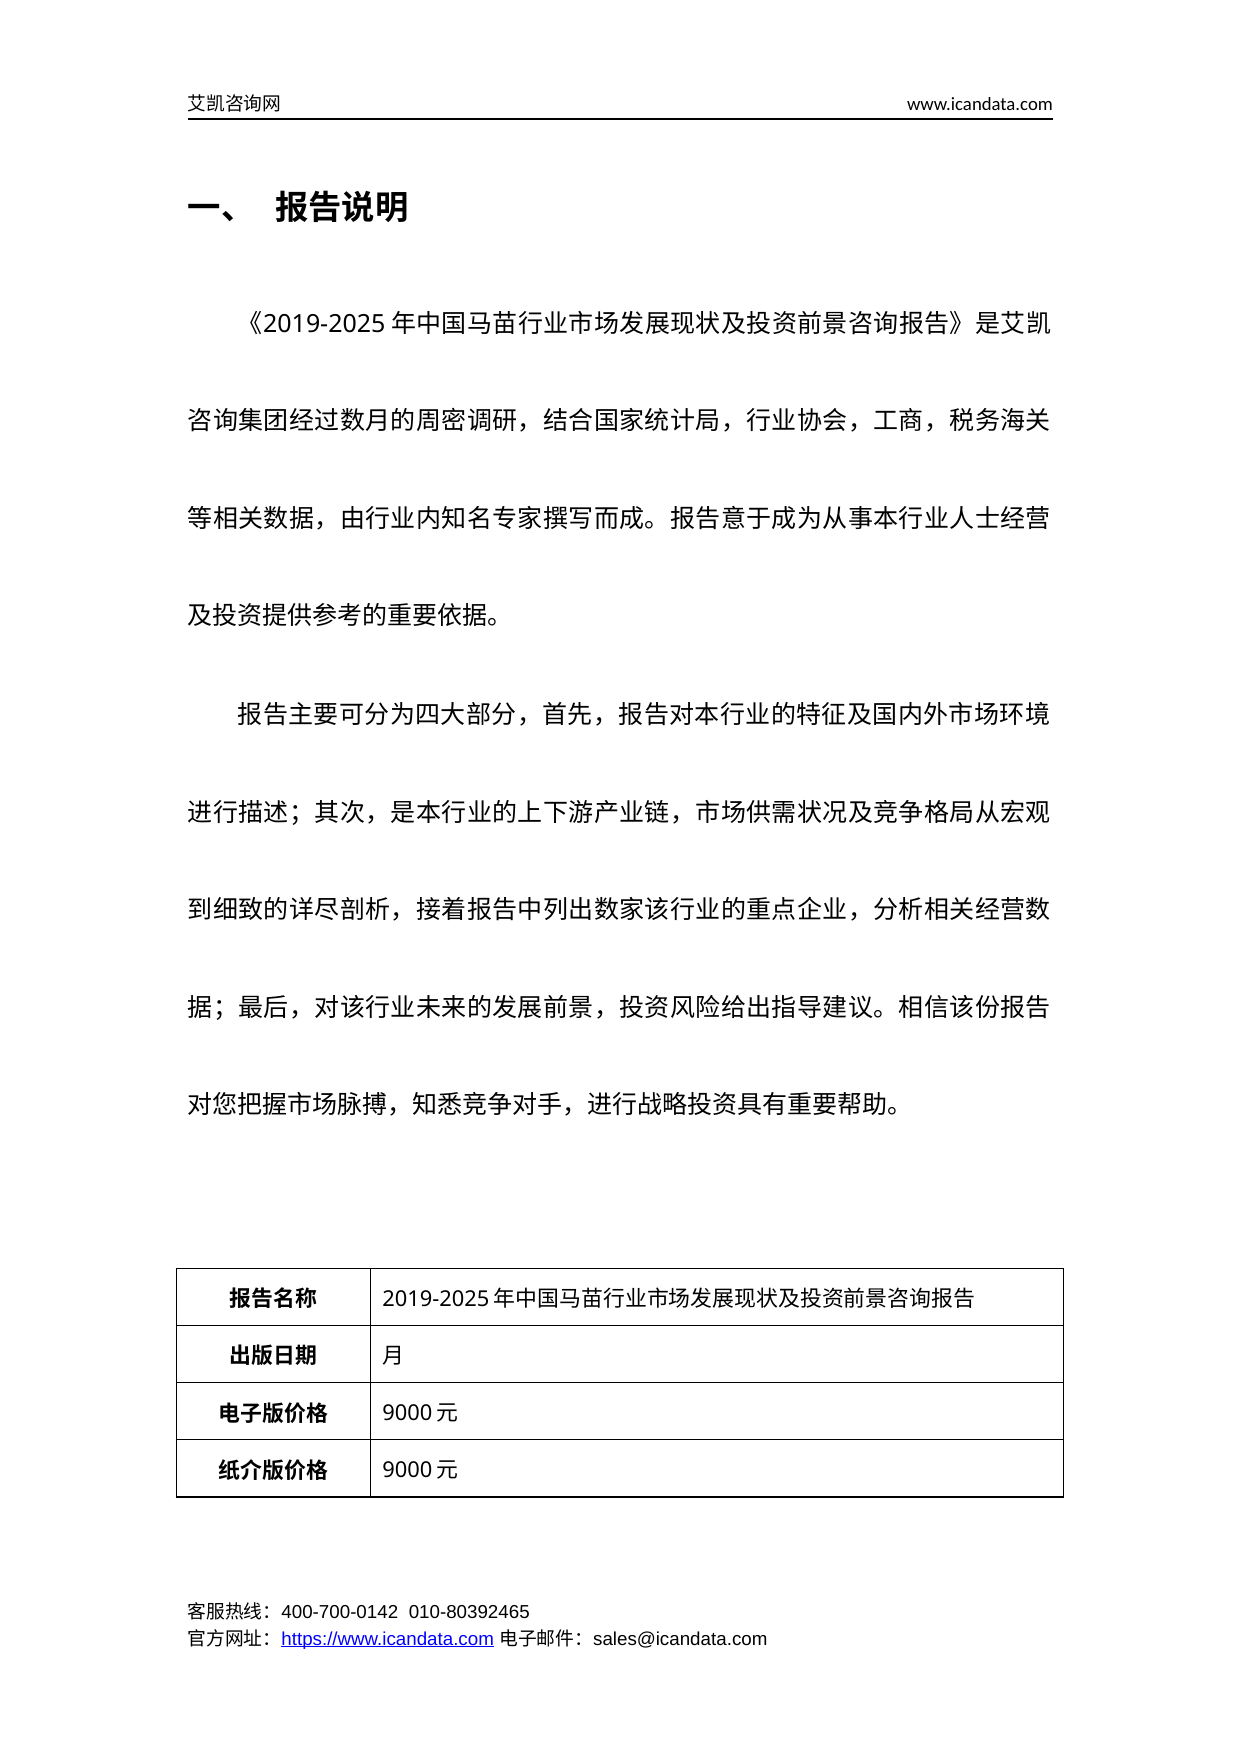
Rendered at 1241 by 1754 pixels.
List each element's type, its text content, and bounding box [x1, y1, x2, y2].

table_cell 出版日期 [177, 1326, 370, 1382]
table_header 2019-2025年中国马苗行业市场发展现状及投资前景咨询报告 [371, 1269, 1063, 1325]
text 《2019-2025年中国马苗行业市场发展现状及投资前景咨询报告》是艾凯咨询集团经过数月的周密调研，结合国家统计局，行业协会，工商，税务海关等相关数据，由行业内知名专家撰写而成。报告意于成为从事本行业人士经营及投资提供参考的重要依据。 [187, 289, 1053, 646]
table_header 报告名称 [177, 1269, 370, 1325]
table_cell 9000元 [371, 1383, 1063, 1439]
table_cell 纸介版价格 [177, 1440, 370, 1496]
text 报告主要可分为四大部分，首先，报告对本行业的特征及国内外市场环境进行描述；其次，是本行业的上下游产业链，市场供需状况及竞争格局从宏观到细致的详尽剖析，接着报告中列出数家该行业的重点企业，分析相关经营数据；最后，对该行业未来的发展前景，投资风险给出指导建议。相信该份报告对您把握市场脉搏，知悉竞争对手，进行战略投资具有重要帮助。 [187, 681, 1053, 1136]
table_cell 9000元 [371, 1440, 1063, 1496]
subtitle 报告说明 [187, 172, 1053, 237]
table_cell 月 [371, 1326, 1063, 1382]
table_cell 电子版价格 [177, 1383, 370, 1439]
